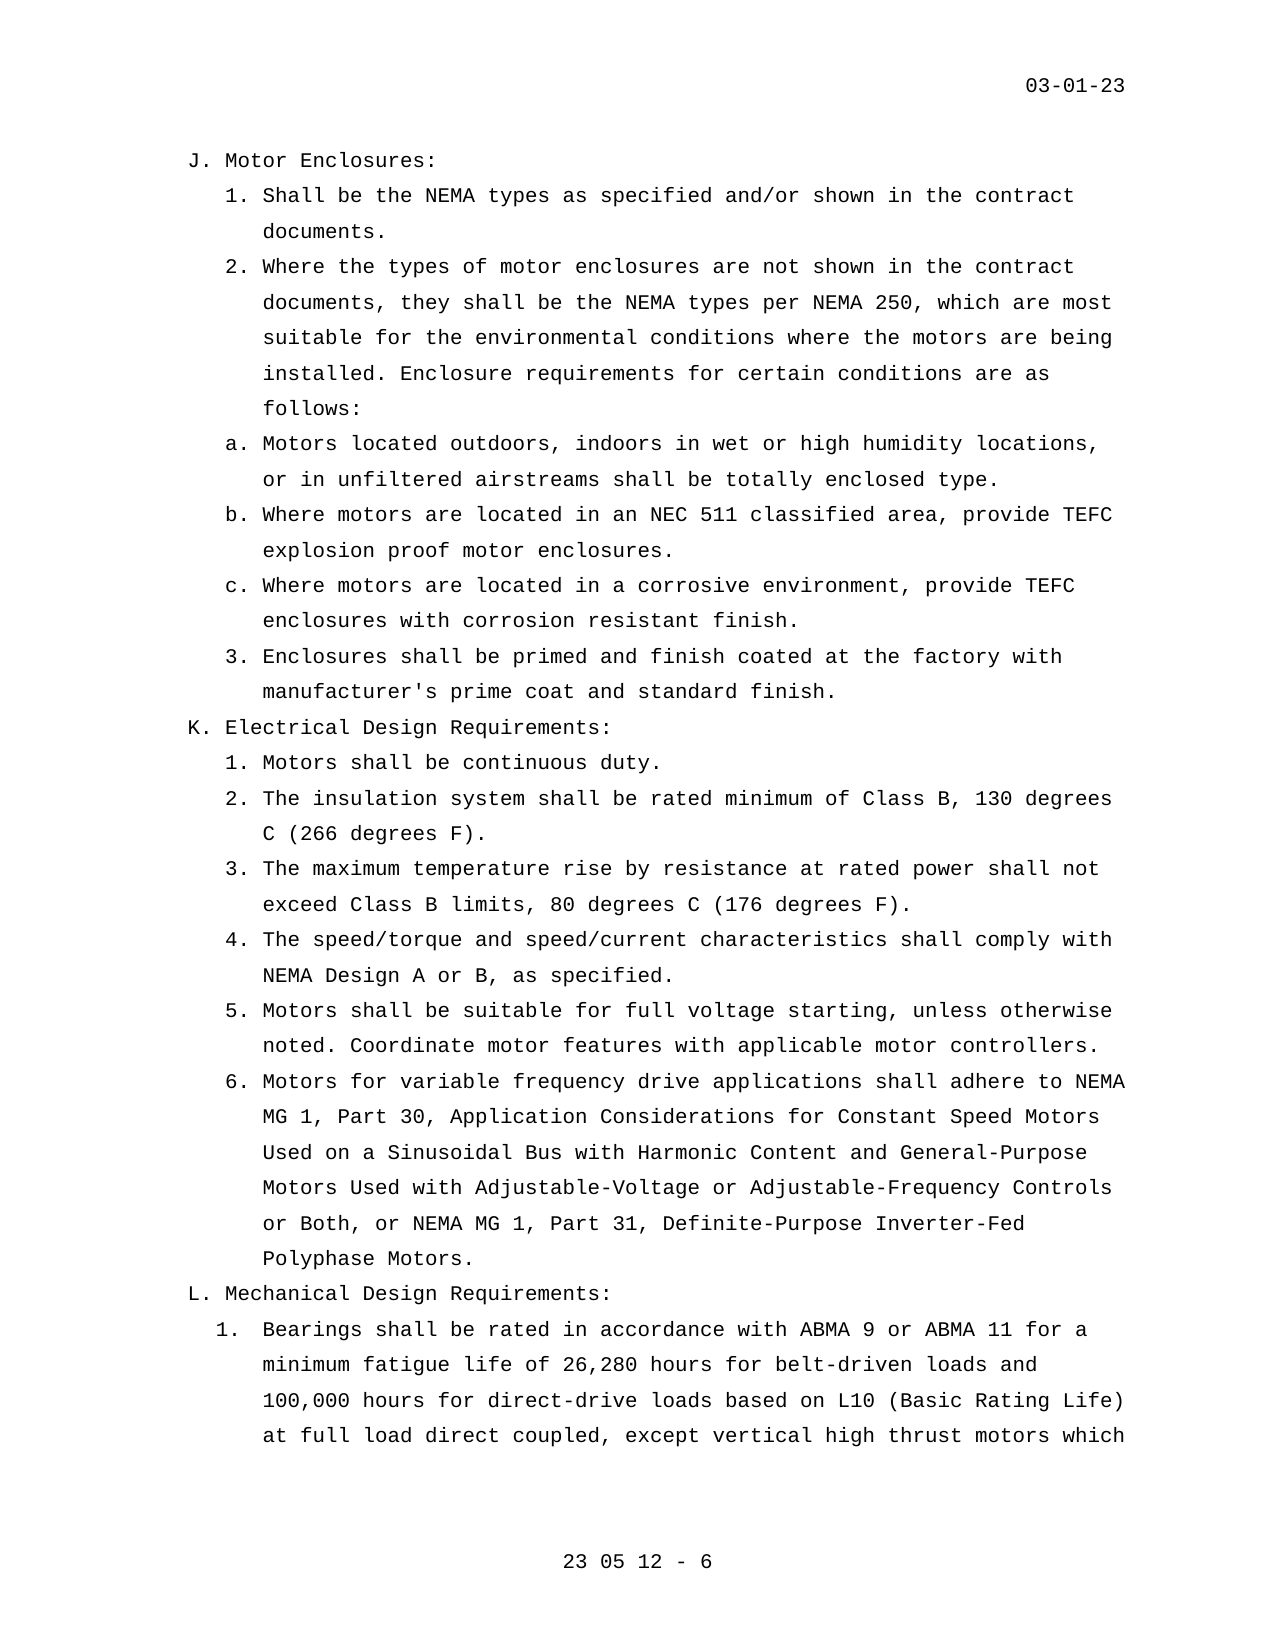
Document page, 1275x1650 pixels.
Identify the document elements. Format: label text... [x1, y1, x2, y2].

text Electrical Design Requirements: [187, 717, 1125, 740]
text Where motors are located in a corrosive environment, provide TEFC enclosures with corrosion resistant finish. [225, 575, 1125, 634]
text Motors shall be continuous duty. [225, 752, 1125, 776]
text Where motors are located in an NEC 511 classified area, provide TEFC explosion proof motor enclosures. [225, 504, 1125, 563]
text The maximum temperature rise by resistance at rated power shall not exceed Class B limits, 80 degrees C (176 degrees F). [225, 858, 1125, 917]
text Motors located outdoors, indoors in wet or high humidity locations, or in unfiltered airstreams shall be totally enclosed type. [225, 433, 1125, 492]
text Enclosures shall be primed and finish coated at the factory with manufacturer's prime coat and standard finish. [225, 646, 1125, 705]
text Shall be the NEMA types as specified and/or shown in the contract documents. [225, 185, 1125, 244]
text Motor Enclosures: [187, 150, 1125, 174]
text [216, 1319, 1125, 1449]
text The speed/torque and speed/current characteristics shall comply with NEMA Design A or B, as specified. [225, 929, 1125, 988]
text Motors for variable frequency drive applications shall adhere to NEMA MG 1, Part 30, Application Considerations for Constant Speed Motors Used on a Sinusoidal Bus with Harmonic Content and General-Purpose Motors Used with Adjustable-Voltage or Adjustable-Frequency Controls or Both, or NEMA MG 1, Part 31, Definite-Purpose Inverter-Fed Polyphase Motors. [225, 1071, 1125, 1272]
text Mechanical Design Requirements: [187, 1283, 1125, 1307]
text Motors shall be suitable for full voltage starting, unless otherwise noted. Coordinate motor features with applicable motor controllers. [225, 1000, 1125, 1059]
text Where the types of motor enclosures are not shown in the contract documents, they shall be the NEMA types per NEMA 250, which are most suitable for the environmental conditions where the motors are being installed. Enclosure requirements for certain conditions are as follows: [225, 256, 1125, 422]
text The insulation system shall be rated minimum of Class B, 130 degrees C (266 degrees F). [225, 787, 1125, 847]
